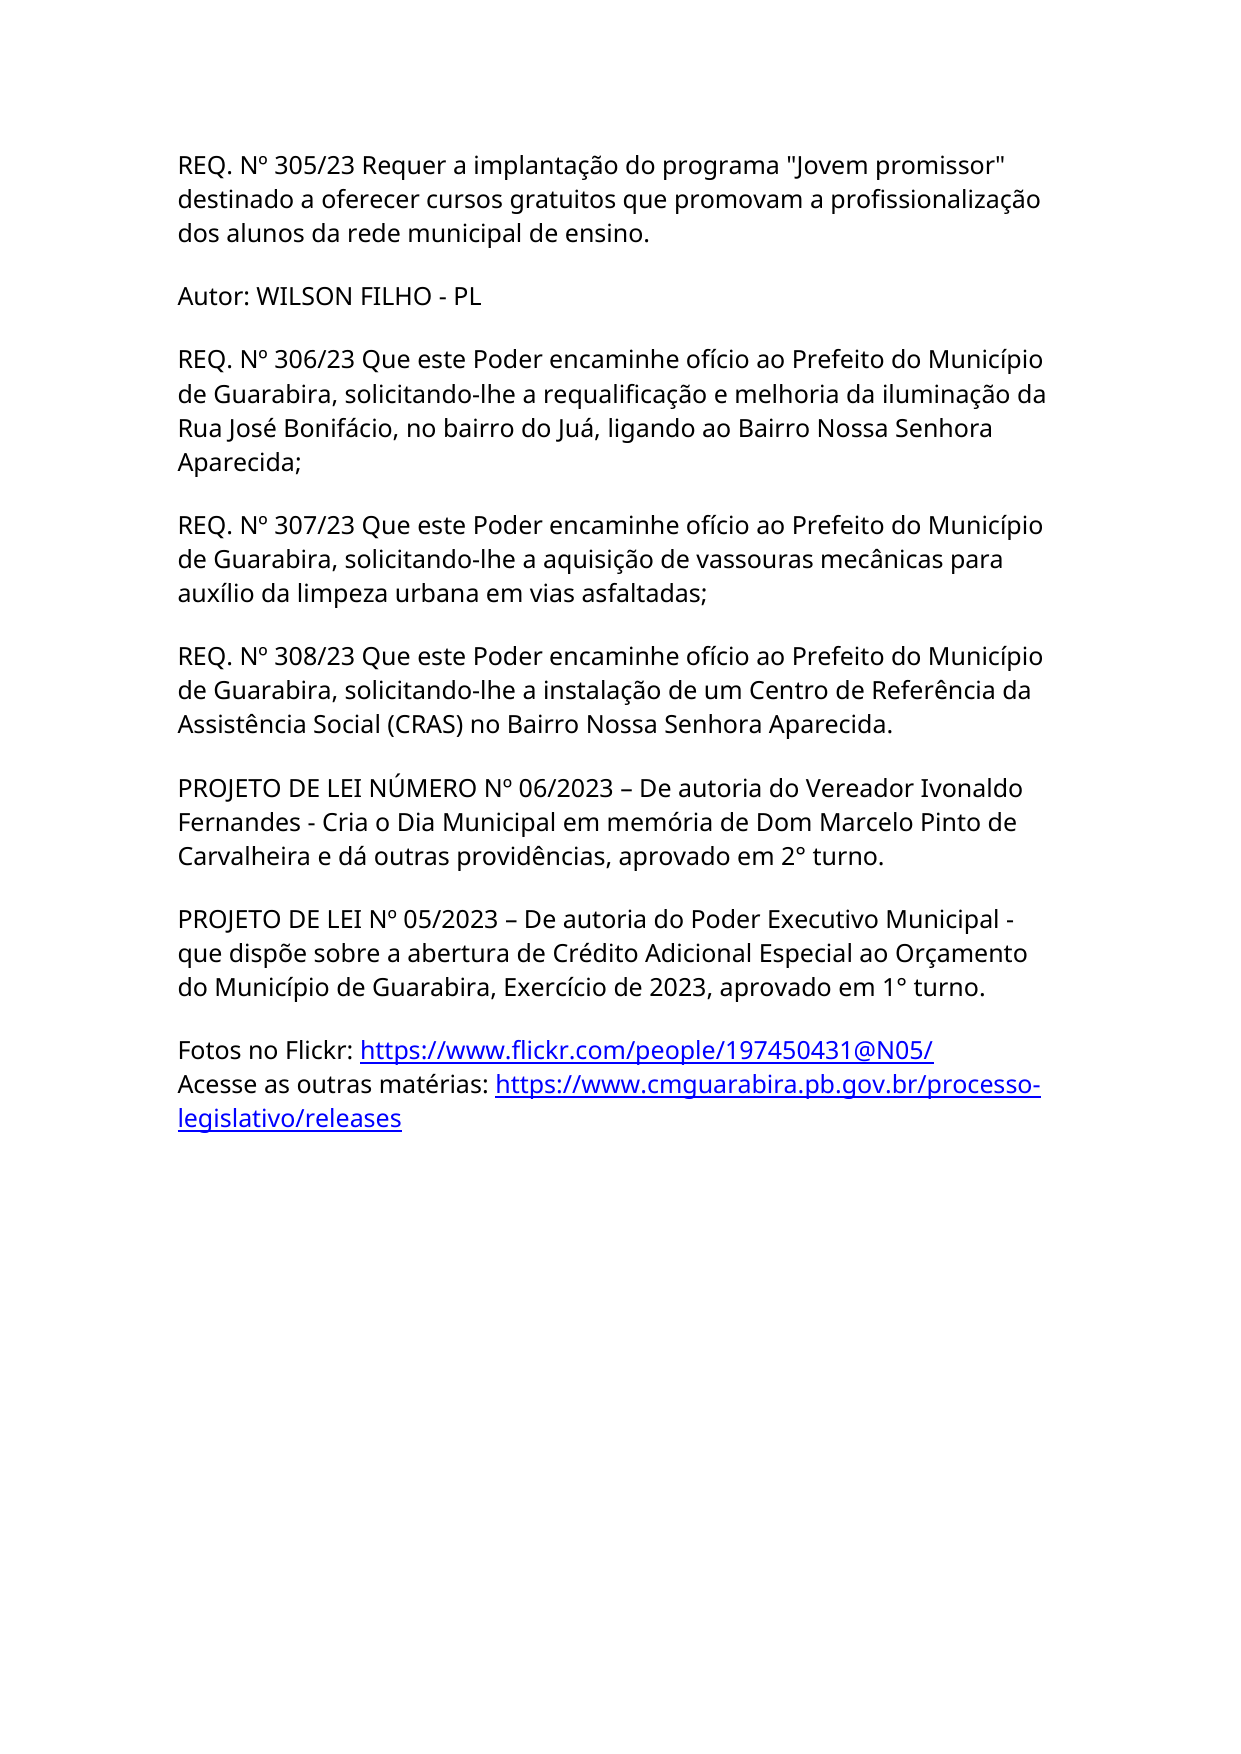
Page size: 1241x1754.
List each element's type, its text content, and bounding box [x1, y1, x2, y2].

text REQ. Nº 307/23 Que este Poder encaminhe ofício ao Prefeito do Município de Guarabira, solicitando-lhe a aquisição de vassouras mecânicas para auxílio da limpeza urbana em vias asfaltadas; [177, 508, 1063, 610]
text Fotos no Flickr: https://www.flickr.com/people/197450431@N05/ Acesse as outras matérias: https://www.cmguarabira.pb.gov.br/processo-legislativo/releases [177, 1033, 1063, 1135]
text REQ. Nº 306/23 Que este Poder encaminhe ofício ao Prefeito do Município de Guarabira, solicitando-lhe a requalificação e melhoria da iluminação da Rua José Bonifácio, no bairro do Juá, ligando ao Bairro Nossa Senhora Aparecida; [177, 342, 1063, 478]
text Autor: WILSON FILHO - PL [177, 279, 1063, 313]
text PROJETO DE LEI NÚMERO Nº 06/2023 – De autoria do Vereador Ivonaldo Fernandes - Cria o Dia Municipal em memória de Dom Marcelo Pinto de Carvalheira e dá outras providências, aprovado em 2° turno. [177, 770, 1063, 872]
text REQ. Nº 308/23 Que este Poder encaminhe ofício ao Prefeito do Município de Guarabira, solicitando-lhe a instalação de um Centro de Referência da Assistência Social (CRAS) no Bairro Nossa Senhora Aparecida. [177, 639, 1063, 741]
text REQ. Nº 305/23 Requer a implantação do programa "Jovem promissor" destinado a oferecer cursos gratuitos que promovam a profissionalização dos alunos da rede municipal de ensino. [177, 148, 1063, 250]
text PROJETO DE LEI Nº 05/2023 – De autoria do Poder Executivo Municipal - que dispõe sobre a abertura de Crédito Adicional Especial ao Orçamento do Município de Guarabira, Exercício de 2023, aprovado em 1° turno. [177, 902, 1063, 1004]
